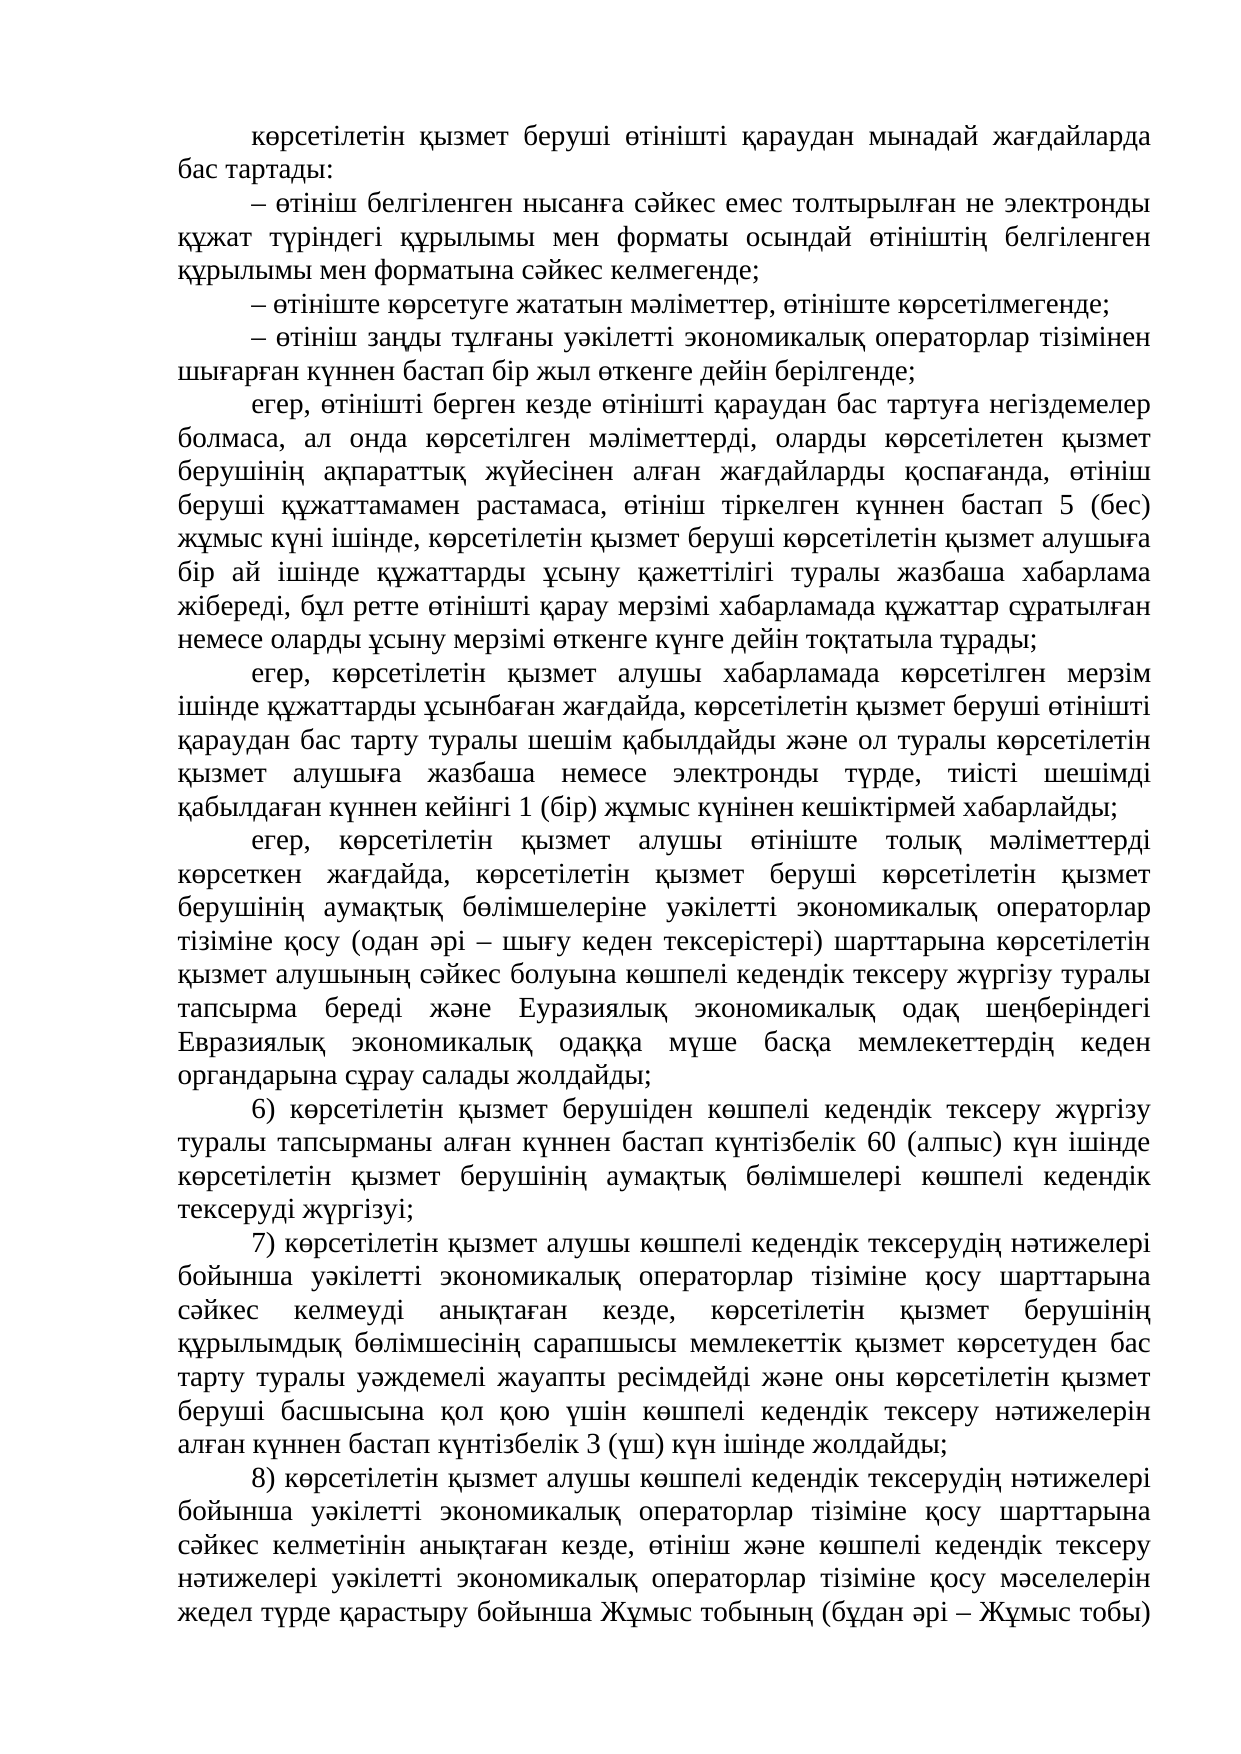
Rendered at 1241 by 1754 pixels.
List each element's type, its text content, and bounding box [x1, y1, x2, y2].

text егер, көрсетілетін қызмет алушы өтініште толық мәліметтерді көрсеткен жағдайда, көрсетілетін қызмет беруші көрсетілетін қызмет берушінің аумақтық бөлімшелеріне уәкілетті экономикалық операторлар тізіміне қосу (одан әрі – шығу кеден тексерістері) шарттарына көрсетілетін қызмет алушының сәйкес болуына көшпелі кедендік тексеру жүргізу туралы тапсырма береді және Еуразиялық экономикалық одақ шеңберіндегі Евразиялық экономикалық одаққа мүше басқа мемлекеттердің кеден органдарына сұрау салады жолдайды; [177, 822, 1152, 1091]
text – өтініш заңды тұлғаны уәкілетті экономикалық операторлар тізімінен шығарған күннен бастап бір жыл өткенге дейін берілгенде; [177, 319, 1152, 386]
text 6) көрсетілетін қызмет берушіден көшпелі кедендік тексеру жүргізу туралы тапсырманы алған күннен бастап күнтізбелік 60 (алпыс) күн ішінде көрсетілетін қызмет берушінің аумақтық бөлімшелері көшпелі кедендік тексеруді жүргізуі; [177, 1091, 1152, 1225]
text – өтініште көрсетуге жататын мәліметтер, өтініште көрсетілмегенде; [177, 286, 1152, 319]
text егер, көрсетілетін қызмет алушы хабарламада көрсетілген мерзім ішінде құжаттарды ұсынбаған жағдайда, көрсетілетін қызмет беруші өтінішті қараудан бас тарту туралы шешім қабылдайды және ол туралы көрсетілетін қызмет алушыға жазбаша немесе электронды түрде, тиісті шешімді қабылдаған күннен кейінгі 1 (бір) жұмыс күнінен кешіктірмей хабарлайды; [177, 655, 1152, 822]
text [177, 1460, 1152, 1627]
text 7) көрсетілетін қызмет алушы көшпелі кедендік тексерудің нәтижелері бойынша уәкілетті экономикалық операторлар тізіміне қосу шарттарына сәйкес келмеуді анықтаған кезде, көрсетілетін қызмет берушінің құрылымдық бөлімшесінің сарапшысы мемлекеттік қызмет көрсетуден бас тарту туралы уәждемелі жауапты ресімдейді және оны көрсетілетін қызмет беруші басшысына қол қою үшін көшпелі кедендік тексеру нәтижелерін алған күннен бастап күнтізбелік 3 (үш) күн ішінде жолдайды; [177, 1225, 1152, 1460]
text көрсетілетін қызмет беруші өтінішті қараудан мынадай жағдайларда бас тартады: [177, 118, 1152, 185]
text – өтініш белгіленген нысанға сәйкес емес толтырылған не электронды құжат түріндегі құрылымы мен форматы осындай өтініштің белгіленген құрылымы мен форматына сәйкес келмегенде; [177, 185, 1152, 286]
text егер, өтінішті берген кезде өтінішті қараудан бас тартуға негіздемелер болмаса, ал онда көрсетілген мәліметтерді, оларды көрсетілетен қызмет берушінің ақпараттық жүйесінен алған жағдайларды қоспағанда, өтініш беруші құжаттамамен растамаса, өтініш тіркелген күннен бастап 5 (бес) жұмыс күні ішінде, көрсетілетін қызмет беруші көрсетілетін қызмет алушыға бір ай ішінде құжаттарды ұсыну қажеттілігі туралы жазбаша хабарлама жібереді, бұл ретте өтінішті қарау мерзімі хабарламада құжаттар сұратылған немесе оларды ұсыну мерзімі өткенге күнге дейін тоқтатыла тұрады; [177, 386, 1152, 655]
